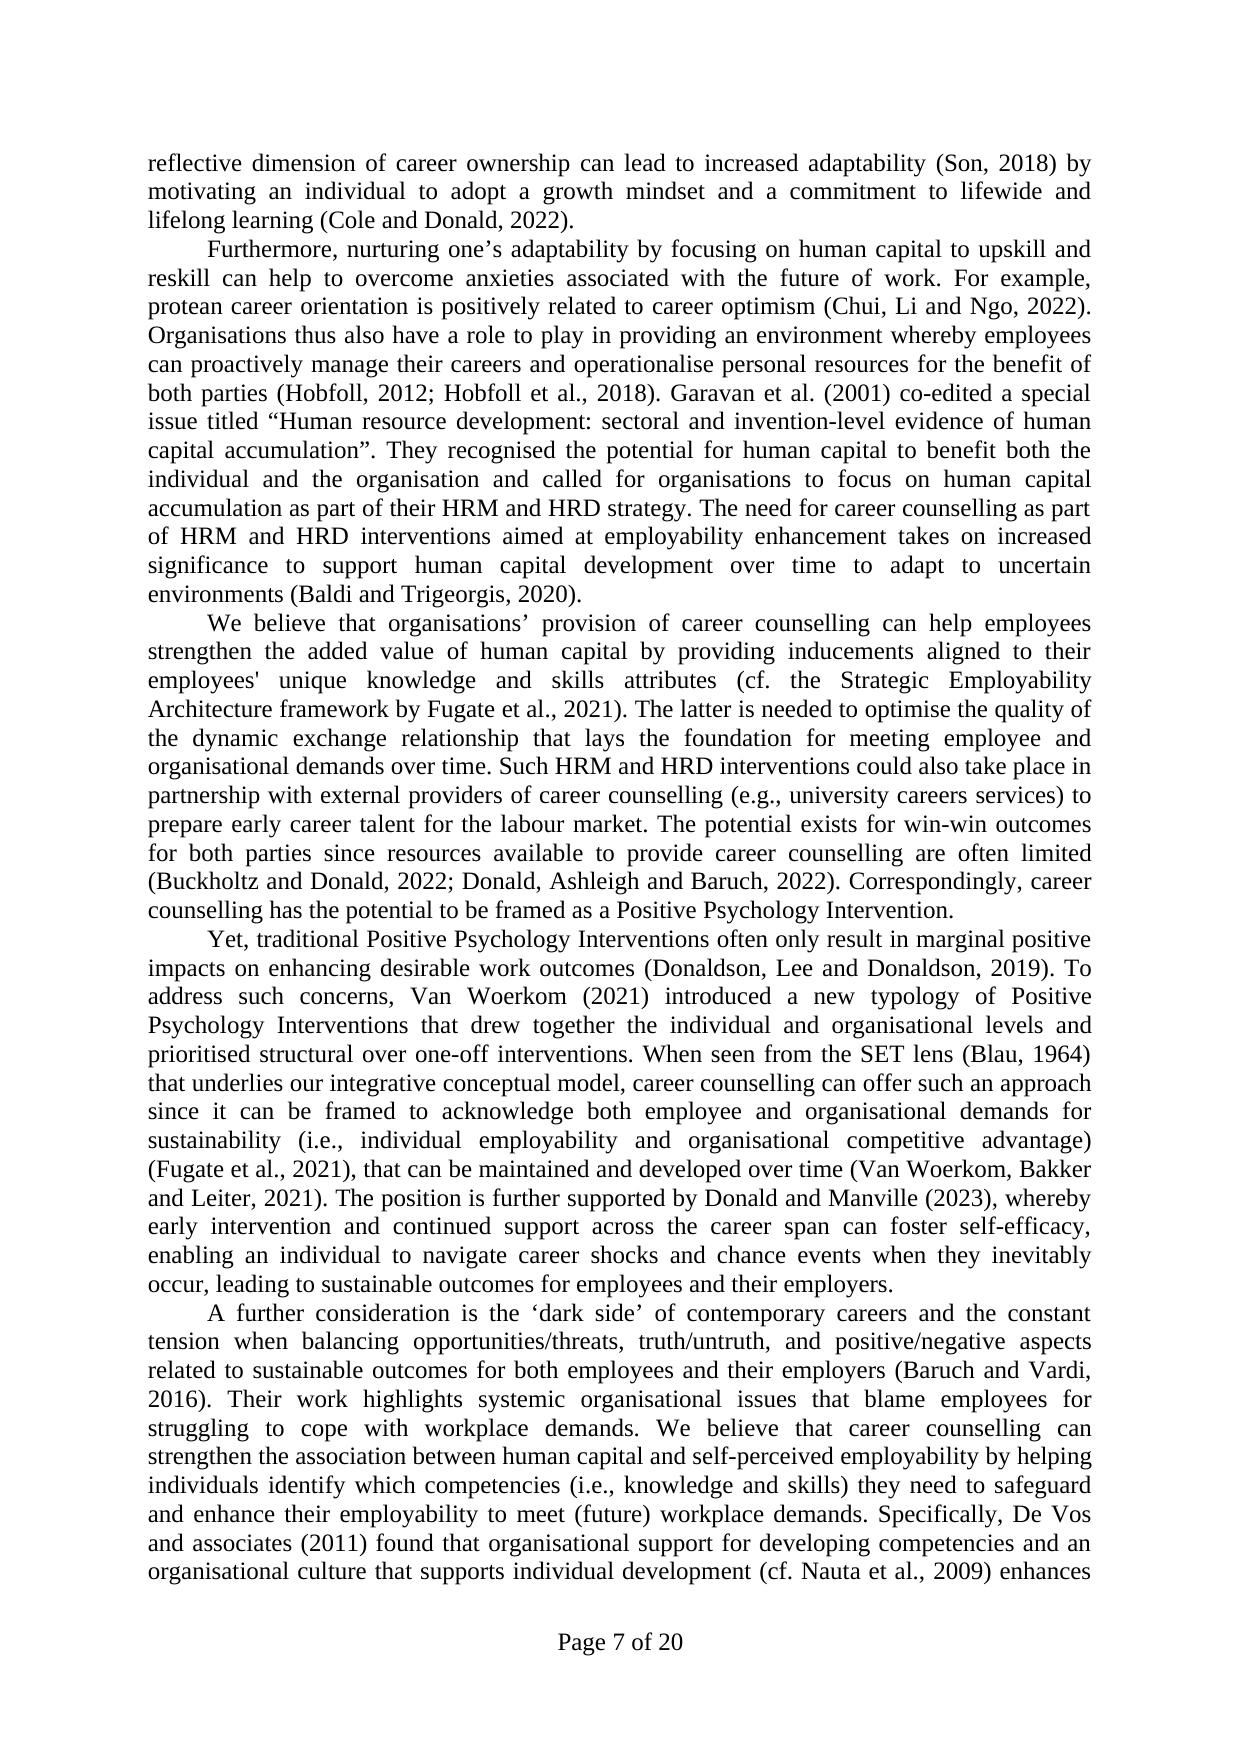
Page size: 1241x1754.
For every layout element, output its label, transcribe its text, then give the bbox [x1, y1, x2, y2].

text Furthermore, nurturing one’s adaptability by focusing on human capital to upskill and reskill can help to overcome anxieties associated with the future of work. For example, protean career orientation is positively related to career optimism (Chui, Li and Ngo, 2022). Organisations thus also have a role to play in providing an environment whereby employees can proactively manage their careers and operationalise personal resources for the benefit of both parties (Hobfoll, 2012; Hobfoll et al., 2018). Garavan et al. (2001) co-edited a special issue titled “Human resource development: sectoral and invention-level evidence of human capital accumulation”. They recognised the potential for human capital to benefit both the individual and the organisation and called for organisations to focus on human capital accumulation as part of their HRM and HRD strategy. The need for career counselling as part of HRM and HRD interventions aimed at employability enhancement takes on increased significance to support human capital development over time to adapt to uncertain environments (Baldi and Trigeorgis, 2020). [148, 234, 1092, 608]
text We believe that organisations’ provision of career counselling can help employees strengthen the added value of human capital by providing inducements aligned to their employees' unique knowledge and skills attributes (cf. the Strategic Employability Architecture framework by Fugate et al., 2021). The latter is needed to optimise the quality of the dynamic exchange relationship that lays the foundation for meeting employee and organisational demands over time. Such HRM and HRD interventions could also take place in partnership with external providers of career counselling (e.g., university careers services) to prepare early career talent for the labour market. The potential exists for win-win outcomes for both parties since resources available to provide career counselling are often limited (Buckholtz and Donald, 2022; Donald, Ashleigh and Baruch, 2022). Correspondingly, career counselling has the potential to be framed as a Positive Psychology Intervention. [148, 608, 1092, 924]
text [148, 1298, 1092, 1585]
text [148, 148, 1092, 234]
text Yet, traditional Positive Psychology Interventions often only result in marginal positive impacts on enhancing desirable work outcomes (Donaldson, Lee and Donaldson, 2019). To address such concerns, Van Woerkom (2021) introduced a new typology of Positive Psychology Interventions that drew together the individual and organisational levels and prioritised structural over one-off interventions. When seen from the SET lens (Blau, 1964) that underlies our integrative conceptual model, career counselling can offer such an approach since it can be framed to acknowledge both employee and organisational demands for sustainability (i.e., individual employability and organisational competitive advantage) (Fugate et al., 2021), that can be maintained and developed over time (Van Woerkom, Bakker and Leiter, 2021). The position is further supported by Donald and Manville (2023), whereby early intervention and continued support across the career span can foster self-efficacy, enabling an individual to navigate career shocks and chance events when they inevitably occur, leading to sustainable outcomes for employees and their employers. [148, 924, 1092, 1298]
